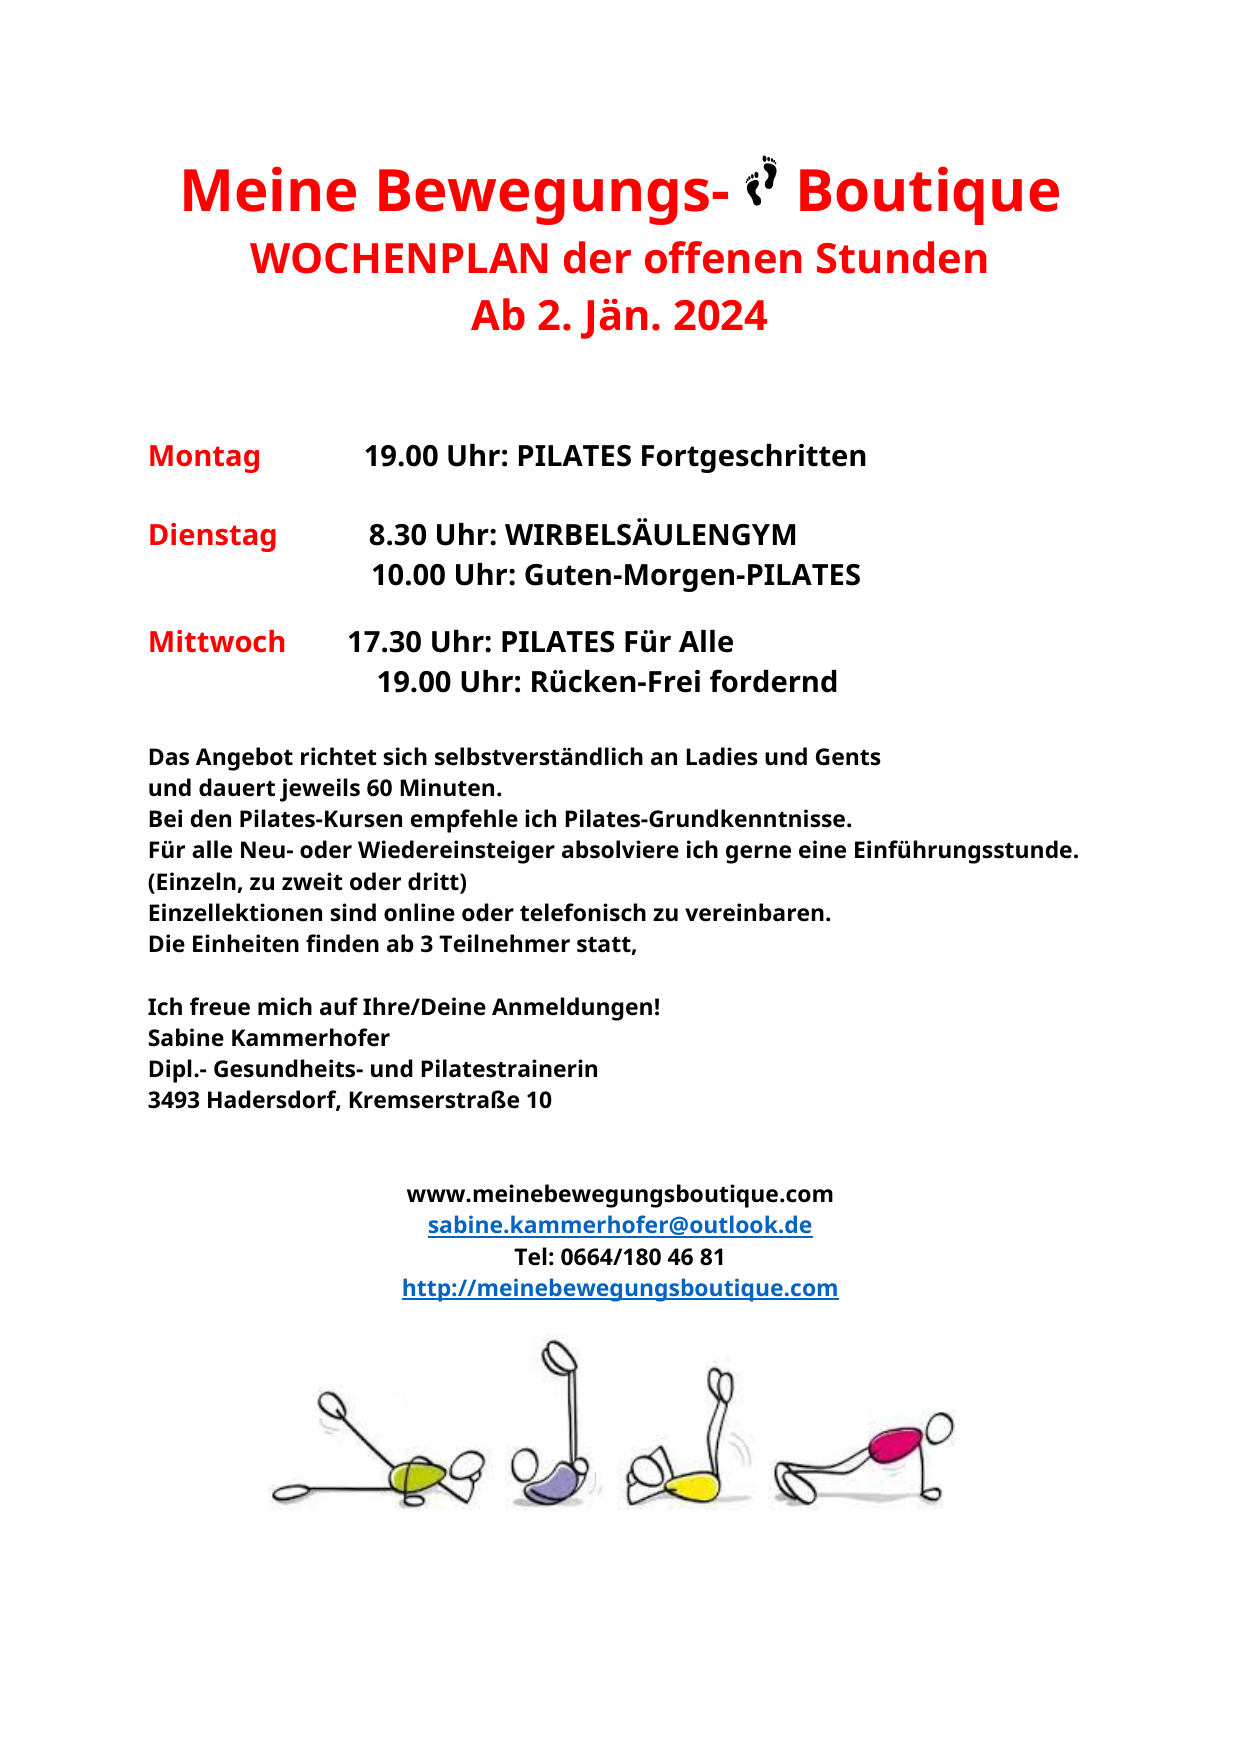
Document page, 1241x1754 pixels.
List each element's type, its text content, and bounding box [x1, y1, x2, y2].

text sabine.kammerhofer@outlook.de [148, 1209, 1093, 1241]
text und dauert jeweils 60 Minuten. [148, 772, 1093, 803]
text Für alle Neu- oder Wiedereinsteiger absolviere ich gerne eine Einführungsstunde. (Einzeln, zu zweit oder dritt) [148, 834, 1093, 897]
text WOCHENPLAN der offenen Stunden [148, 229, 1093, 286]
text Dienstag 8.30 Uhr: WIRBELSÄULENGYM [148, 514, 1093, 554]
text 19.00 Uhr: Rücken-Frei fordernd [369, 661, 1093, 701]
text Die Einheiten finden ab 3 Teilnehmer statt, [148, 928, 1093, 959]
text 10.00 Uhr: Guten-Morgen-PILATES [148, 554, 1093, 593]
text Bei den Pilates-Kursen empfehle ich Pilates-Grundkenntnisse. [148, 803, 1093, 834]
picture [268, 1334, 972, 1510]
picture [730, 147, 795, 212]
text Mittwoch 17.30 Uhr: PILATES Für Alle [148, 622, 1093, 661]
text Das Angebot richtet sich selbstverständlich an Ladies und Gents [148, 741, 1093, 772]
text Dipl.- Gesundheits- und Pilatestrainerin [148, 1053, 1093, 1084]
text www.meinebewegungsboutique.com [148, 1178, 1093, 1209]
text Einzellektionen sind online oder telefonisch zu vereinbaren. [148, 897, 1093, 928]
text Ich freue mich auf Ihre/Deine Anmeldungen! [148, 991, 1093, 1022]
text Montag 19.00 Uhr: PILATES Fortgeschritten [148, 435, 1093, 474]
text Ab 2. Jän. 2024 [148, 286, 1093, 342]
text Sabine Kammerhofer [148, 1022, 1093, 1053]
text Tel: 0664/180 46 81 [148, 1241, 1093, 1272]
text 3493 Hadersdorf, Kremserstraße 10 [148, 1084, 1093, 1116]
text Meine Bewegungs-Boutique [148, 148, 1093, 229]
text http://meinebewegungsboutique.com [148, 1272, 1093, 1303]
